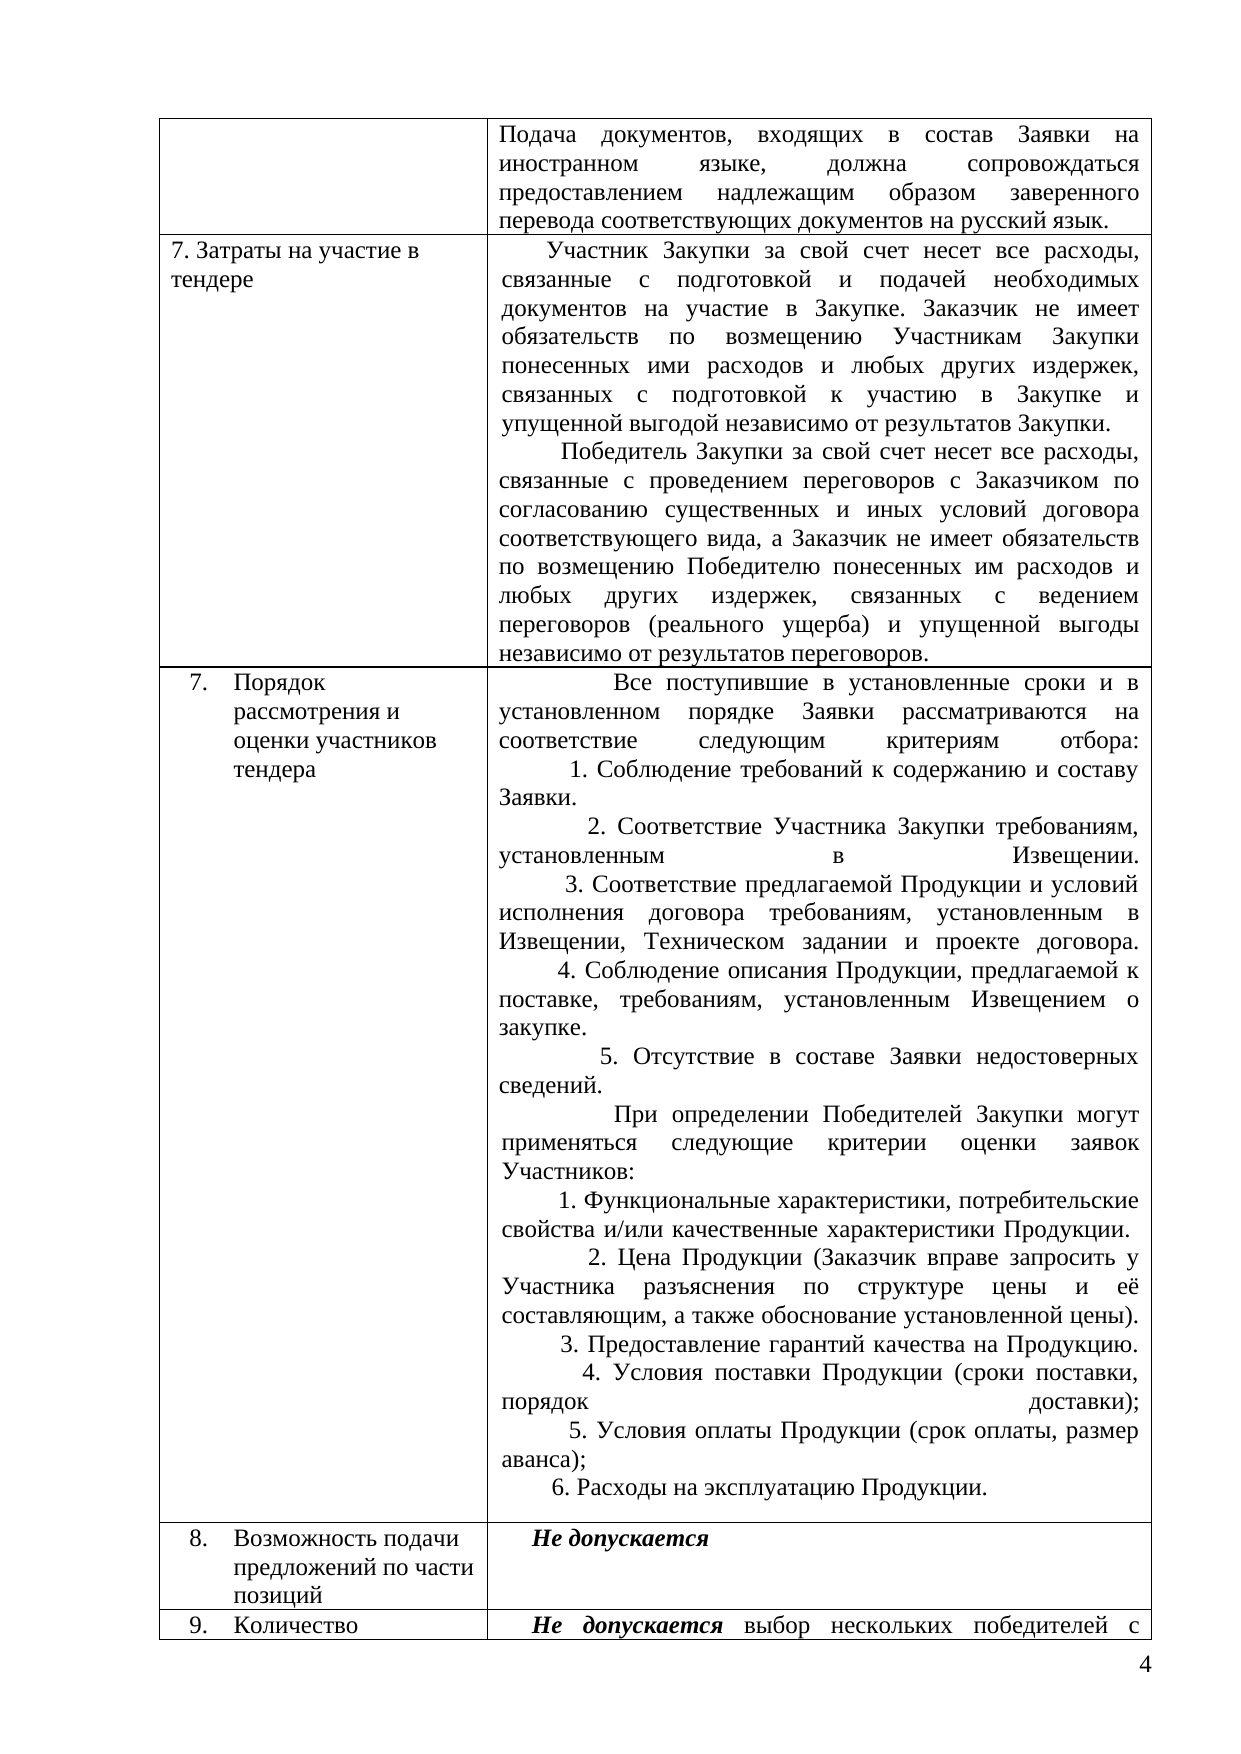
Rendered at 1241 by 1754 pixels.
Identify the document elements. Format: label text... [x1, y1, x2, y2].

table_cell Возможность подачи предложений по части позиций [160, 1523, 487, 1609]
table_cell Порядок рассмотрения и оценки участников тендера [160, 668, 487, 1522]
table_cell Не допускается [488, 1523, 1151, 1609]
table_cell Участник Закупки за свой счет несет все расходы, связанные с подготовкой и подачей необходимых документов на участие в Закупке. Заказчик не имеет обязательств по возмещению Участникам Закупки понесенных ими расходов и любых других издержек, связанных с подготовкой к участию в Закупке и упущенной выгодой независимо от результатов Закупки. Победитель Закупки за свой счет несет все расходы, связанные с проведением переговоров с Заказчиком по согласованию существенных и иных условий договора соответствующего вида, а Заказчик не имеет обязательств по возмещению Победителю понесенных им расходов и любых других издержек, связанных с ведением переговоров (реального ущерба) и упущенной выгоды независимо от результатов переговоров. [488, 235, 1151, 666]
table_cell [160, 1610, 487, 1639]
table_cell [160, 119, 487, 234]
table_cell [488, 119, 1151, 234]
table_cell Все поступившие в установленные сроки и в установленном порядке Заявки рассматриваются на соответствие следующим критериям отбора: 1. Соблюдение требований к содержанию и составу Заявки. 2. Соответствие Участника Закупки требованиям, установленным в Извещении. 3. Соответствие предлагаемой Продукции и условий исполнения договора требованиям, установленным в Извещении, Техническом задании и проекте договора. 4. Соблюдение описания Продукции, предлагаемой к поставке, требованиям, установленным Извещением о закупке. 5. Отсутствие в составе Заявки недостоверных сведений. При определении Победителей Закупки могут применяться следующие критерии оценки заявок Участников: 1. Функциональные характеристики, потребительские свойства и/или качественные характеристики Продукции. 2. Цена Продукции (Заказчик вправе запросить у Участника разъяснения по структуре цены и её составляющим, а также обоснование установленной цены). 3. Предоставление гарантий качества на Продукцию. 4. Условия поставки Продукции (сроки поставки, порядок доставки); 5. Условия оплаты Продукции (срок оплаты, размер аванса); 6. Расходы на эксплуатацию Продукции. [488, 668, 1151, 1522]
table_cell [488, 1610, 1151, 1639]
table_cell 7. Затраты на участие в тендере [160, 235, 487, 666]
